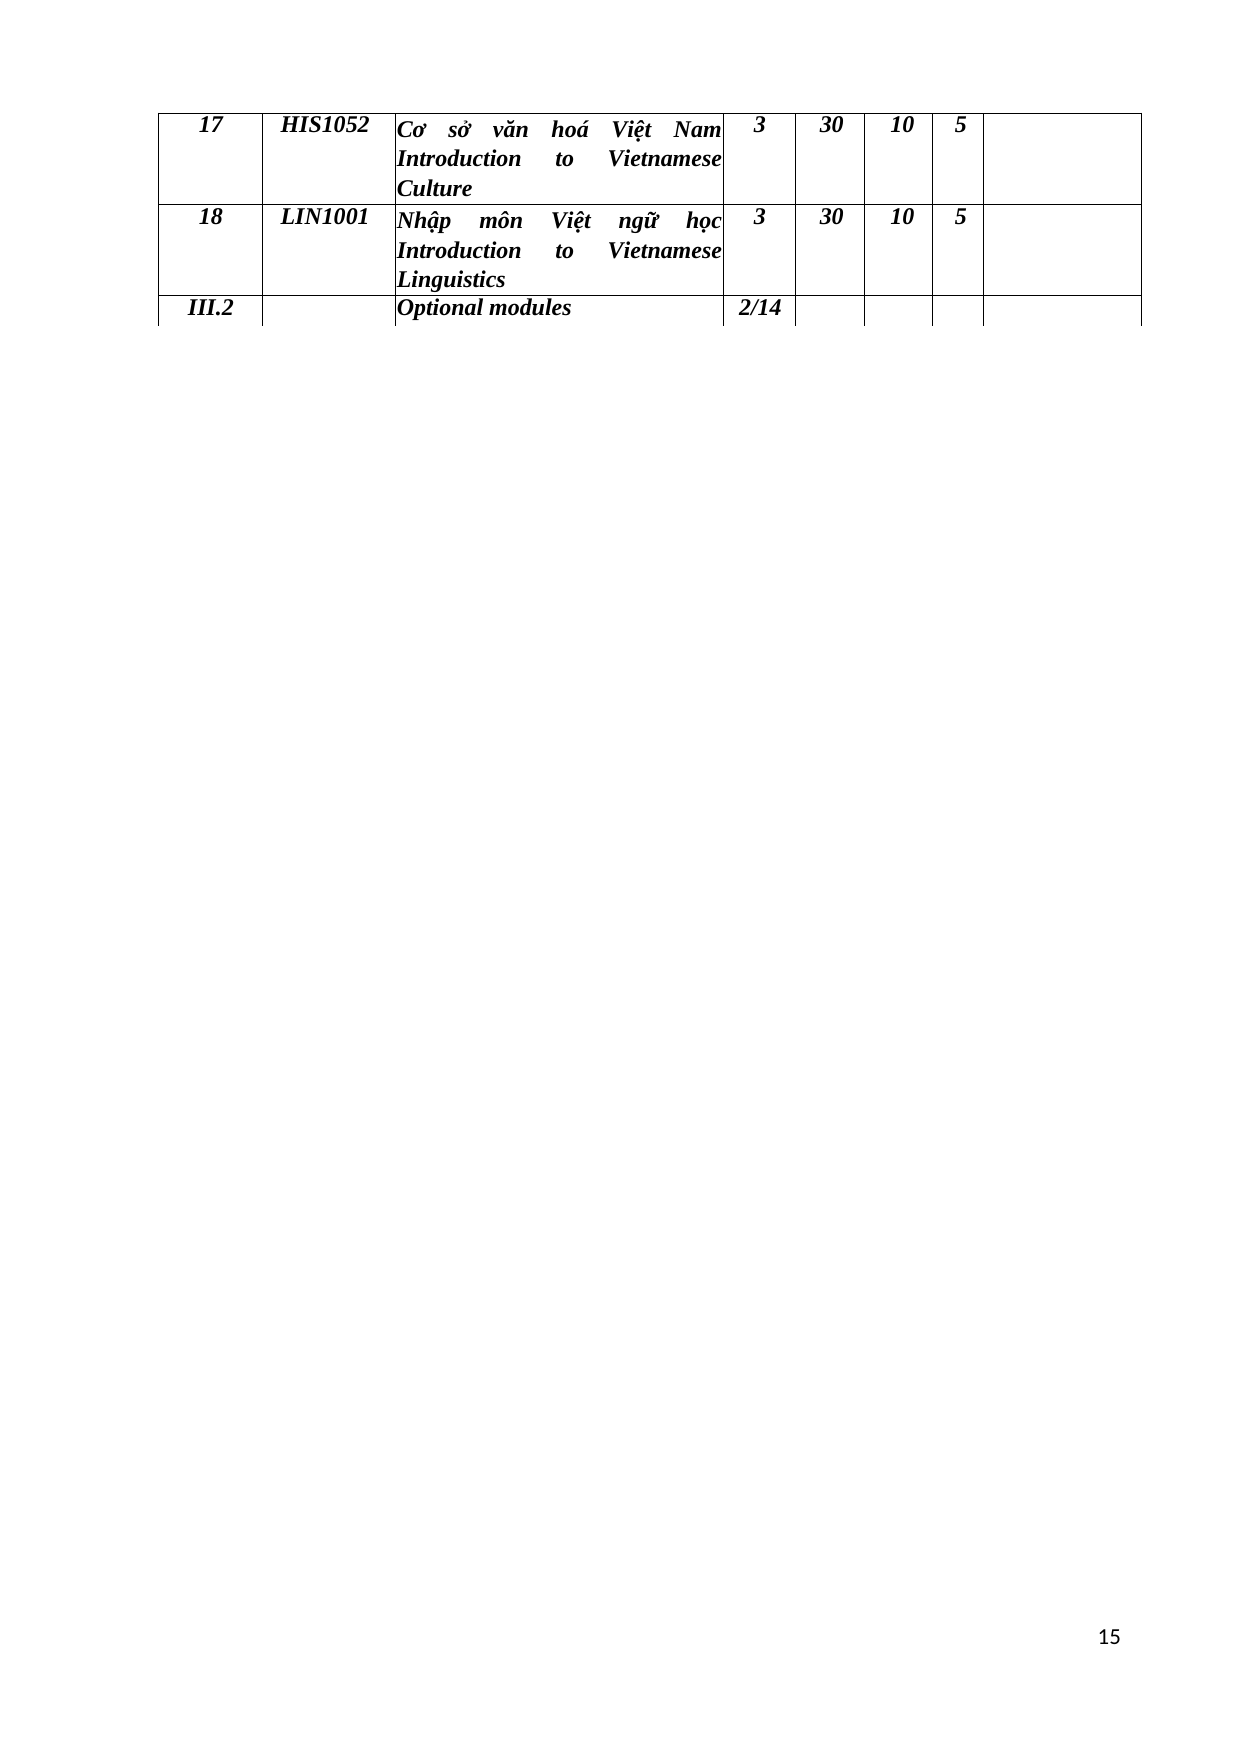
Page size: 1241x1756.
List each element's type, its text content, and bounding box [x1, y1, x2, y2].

table_header 30 [796, 114, 864, 204]
table_cell 2/14 [724, 296, 795, 326]
table_header 10 [865, 114, 932, 204]
table_cell LIN1001 [263, 205, 395, 295]
table_cell [933, 296, 983, 326]
table_cell 18 [159, 205, 262, 295]
table_cell [263, 296, 395, 326]
table_cell [984, 205, 1141, 295]
table_cell 3 [724, 205, 795, 295]
table_cell [984, 296, 1141, 326]
table_header 3 [724, 114, 795, 204]
table_header Cơ sở văn hoá Việt Nam Introduction to Vietnamese Culture [396, 114, 723, 204]
table_header HIS1052 [263, 114, 395, 204]
table_cell 5 [933, 205, 983, 295]
table_header 17 [159, 114, 262, 204]
table_cell 10 [865, 205, 932, 295]
table_cell Nhập môn Việt ngữ học Introduction to Vietnamese Linguistics [396, 205, 723, 295]
table_cell [865, 296, 932, 326]
table_header 5 [933, 114, 983, 204]
table_header [984, 114, 1141, 204]
table_cell III.2 [159, 296, 262, 326]
table_cell 30 [796, 205, 864, 295]
table_cell Optional modules [396, 296, 723, 326]
table_cell [796, 296, 864, 326]
